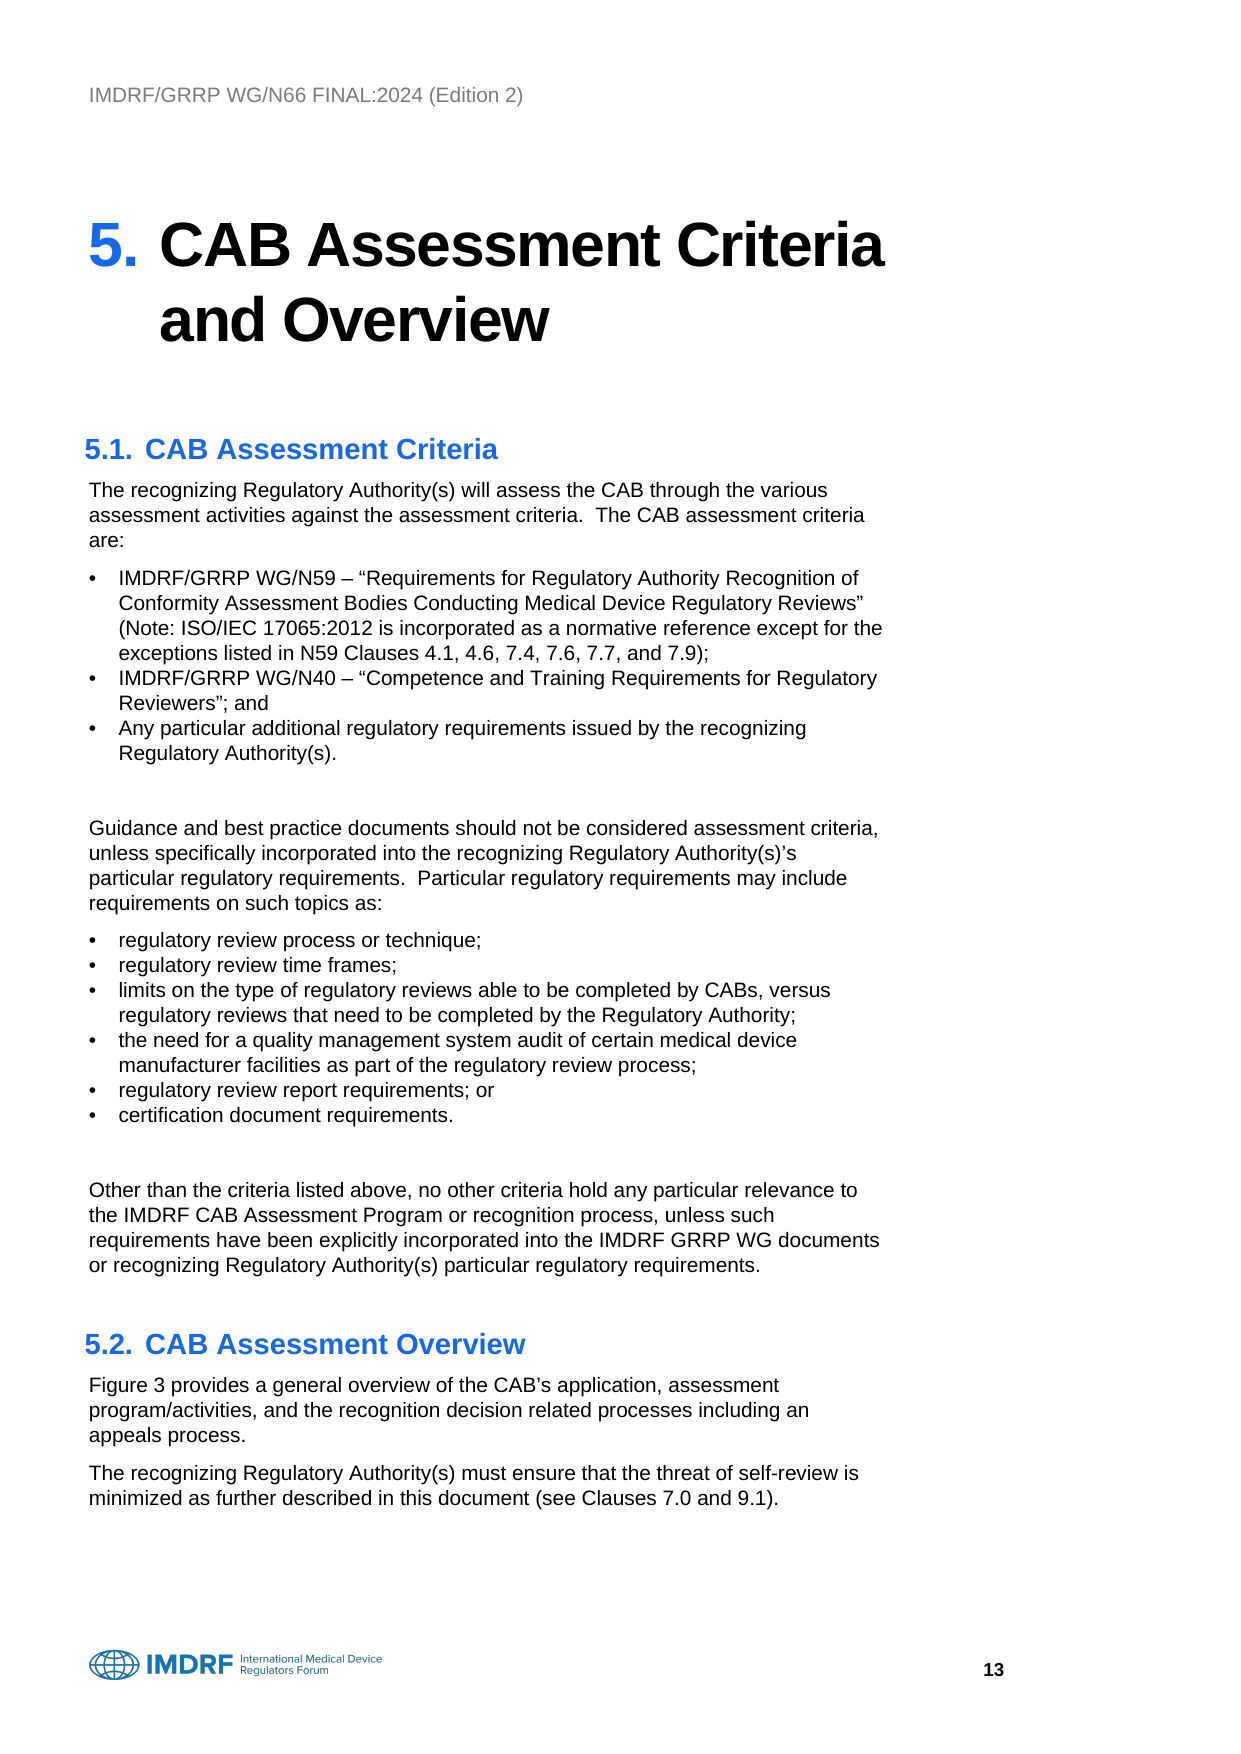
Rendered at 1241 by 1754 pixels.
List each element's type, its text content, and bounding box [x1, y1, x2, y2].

text The recognizing Regulatory Authority(s) will assess the CAB through the various assessment activities against the assessment criteria. The CAB assessment criteria are: [89, 478, 886, 553]
list regulatory review time frames; [89, 953, 886, 978]
subtitle CAB Assessment Overview [84, 1327, 886, 1360]
list Any particular additional regulatory requirements issued by the recognizing Regulatory Authority(s). [89, 715, 886, 765]
text Figure 3 provides a general overview of the CAB’s application, assessment program/activities, and the recognition decision related processes including an appeals process. [89, 1373, 886, 1448]
text The recognizing Regulatory Authority(s) must ensure that the threat of self-review is minimized as further described in this document (see Clauses 7.0 and 9.1). [89, 1460, 886, 1510]
subtitle CAB Assessment Criteria [84, 432, 886, 465]
list the need for a quality management system audit of certain medical device manufacturer facilities as part of the regulatory review process; [89, 1028, 886, 1078]
list IMDRF/GRRP WG/N59 – “Requirements for Regulatory Authority Recognition of Conformity Assessment Bodies Conducting Medical Device Regulatory Reviews” (Note: ISO/IEC 17065:2012 is incorporated as a normative reference except for the exceptions listed in N59 Clauses 4.1, 4.6, 7.4, 7.6, 7.7, and 7.9); [89, 565, 886, 665]
text Other than the criteria listed above, no other criteria hold any particular relevance to the IMDRF CAB Assessment Program or recognition process, unless such requirements have been explicitly incorporated into the IMDRF GRRP WG documents or recognizing Regulatory Authority(s) particular regulatory requirements. [89, 1178, 886, 1278]
list regulatory review report requirements; or [89, 1078, 886, 1103]
list limits on the type of regulatory reviews able to be completed by CABs, versus regulatory reviews that need to be completed by the Regulatory Authority; [89, 978, 886, 1028]
subtitle CAB Assessment Criteria and Overview [89, 207, 886, 357]
list certification document requirements. [89, 1103, 886, 1128]
list regulatory review process or technique; [89, 928, 886, 953]
text Guidance and best practice documents should not be considered assessment criteria, unless specifically incorporated into the recognizing Regulatory Authority(s)’s particular regulatory requirements. Particular regulatory requirements may include requirements on such topics as: [89, 815, 886, 915]
list IMDRF/GRRP WG/N40 – “Competence and Training Requirements for Regulatory Reviewers”; and [89, 665, 886, 715]
picture [85, 1647, 386, 1683]
